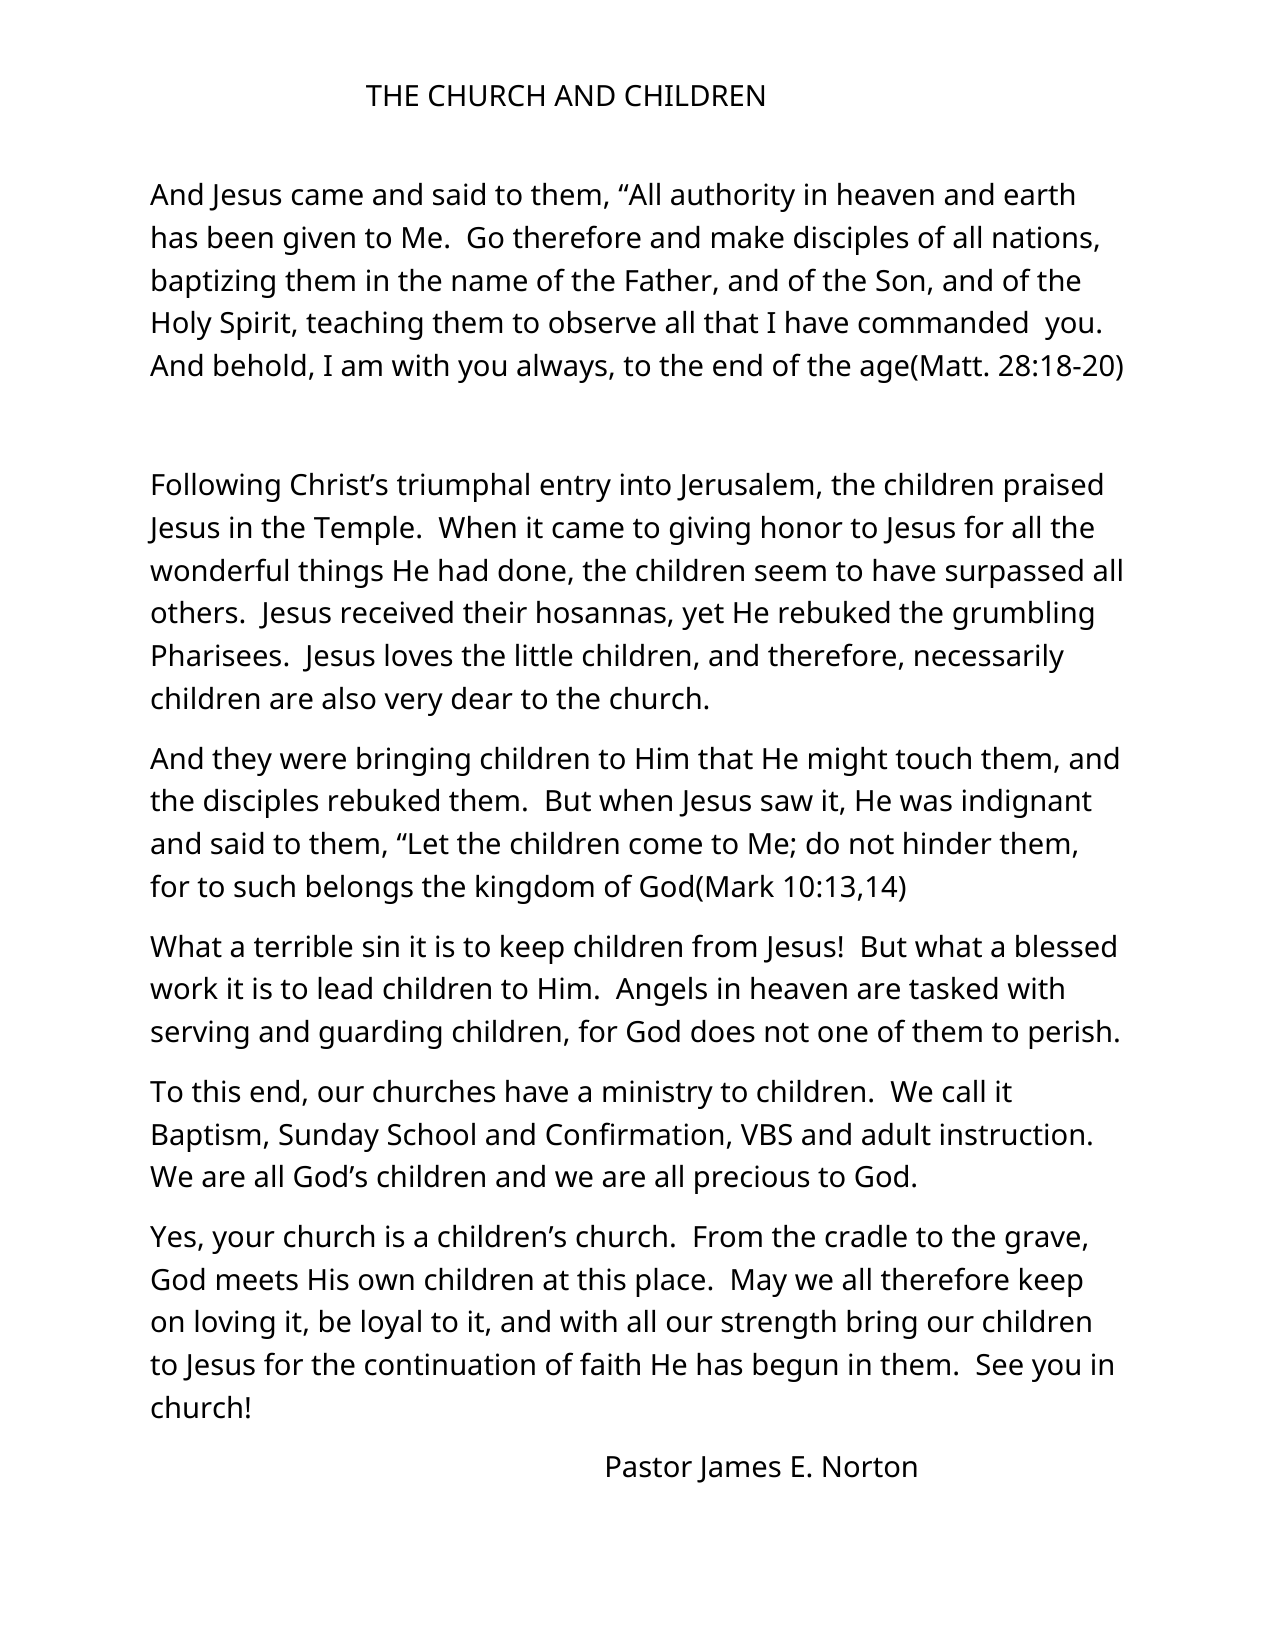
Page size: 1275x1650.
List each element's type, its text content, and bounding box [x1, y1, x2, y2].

text Yes, your church is a children’s church. From the cradle to the grave, God meets His own children at this place. May we all therefore keep on loving it, be loyal to it, and with all our strength bring our children to Jesus for the continuation of faith He has begun in them. See you in church! [150, 1216, 1125, 1427]
text Pastor James E. Norton [150, 1447, 1125, 1486]
text And Jesus came and said to them, “All authority in heaven and earth has been given to Me. Go therefore and make disciples of all nations, baptizing them in the name of the Father, and of the Son, and of the Holy Spirit, teaching them to observe all that I have commanded you. And behold, I am with you always, to the end of the age(Matt. 28:18-20) [150, 174, 1125, 385]
text Following Christ’s triumphal entry into Jerusalem, the children praised Jesus in the Temple. When it came to giving honor to Jesus for all the wonderful things He had done, the children seem to have surpassed all others. Jesus received their hosannas, yet He rebuked the grumbling Pharisees. Jesus loves the little children, and therefore, necessarily children are also very dear to the church. [150, 464, 1125, 718]
text What a terrible sin it is to keep children from Jesus! But what a blessed work it is to lead children to Him. Angels in heaven are tasked with serving and guarding children, for God does not one of them to perish. [150, 926, 1125, 1051]
text And they were bringing children to Him that He might touch them, and the disciples rebuked them. But when Jesus saw it, He was indignant and said to them, “Let the children come to Me; do not hinder them, for to such belongs the kingdom of God(Mark 10:13,14) [150, 738, 1125, 906]
text To this end, our churches have a ministry to children. We call it Baptism, Sunday School and Confirmation, VBS and adult instruction. We are all God’s children and we are all precious to God. [150, 1071, 1125, 1196]
text THE CHURCH AND CHILDREN [150, 75, 1125, 115]
